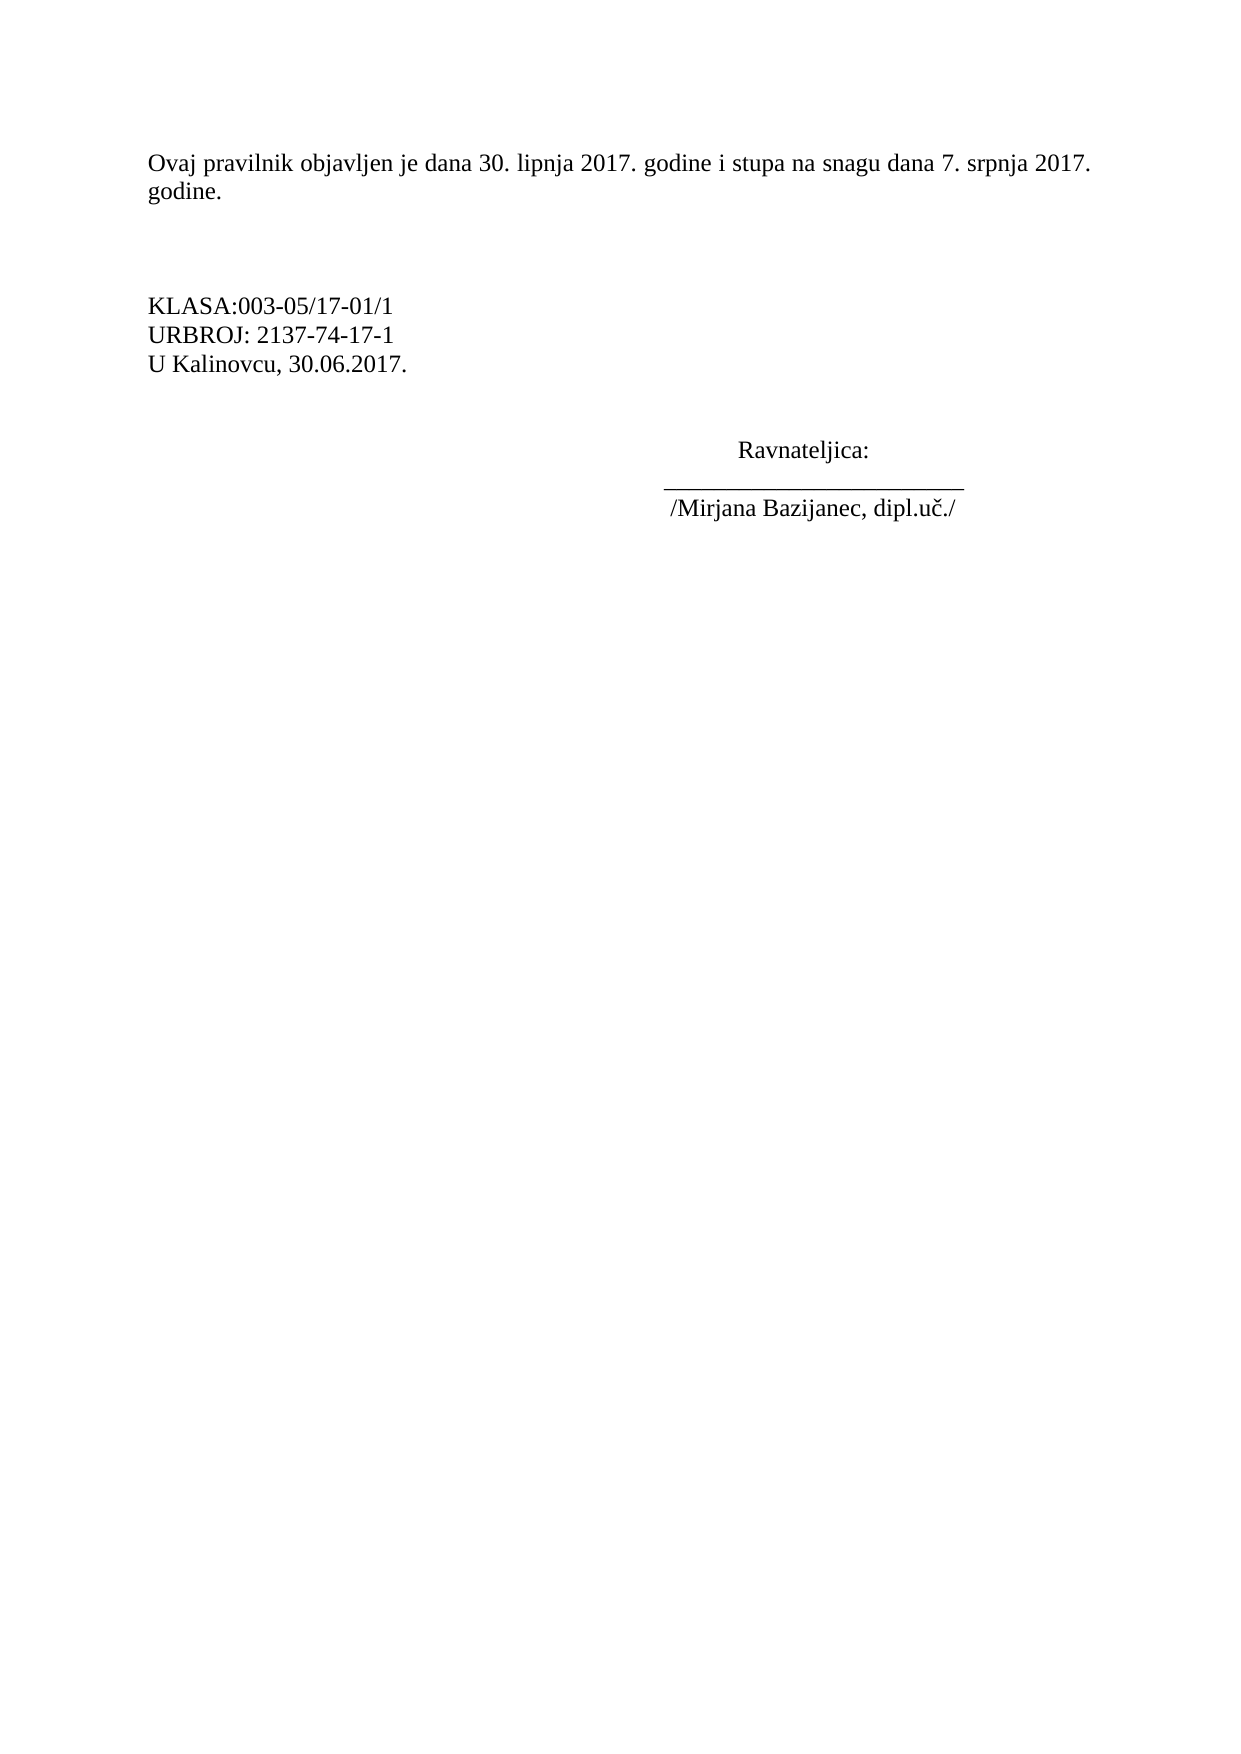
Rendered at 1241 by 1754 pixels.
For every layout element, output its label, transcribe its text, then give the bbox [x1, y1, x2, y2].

text Ravnateljica: [148, 435, 1093, 464]
text ________________________ [148, 464, 1093, 493]
text URBROJ: 2137-74-17-1 [148, 320, 1093, 349]
text KLASA:003-05/17-01/1 [148, 291, 1093, 320]
text /Mirjana Bazijanec, dipl.uč./ [148, 493, 1093, 521]
text Ovaj pravilnik objavljen je dana 30. lipnja 2017. godine i stupa na snagu dana 7. srpnja 2017. godine. [148, 148, 1093, 205]
text U Kalinovcu, 30.06.2017. [148, 349, 1093, 378]
